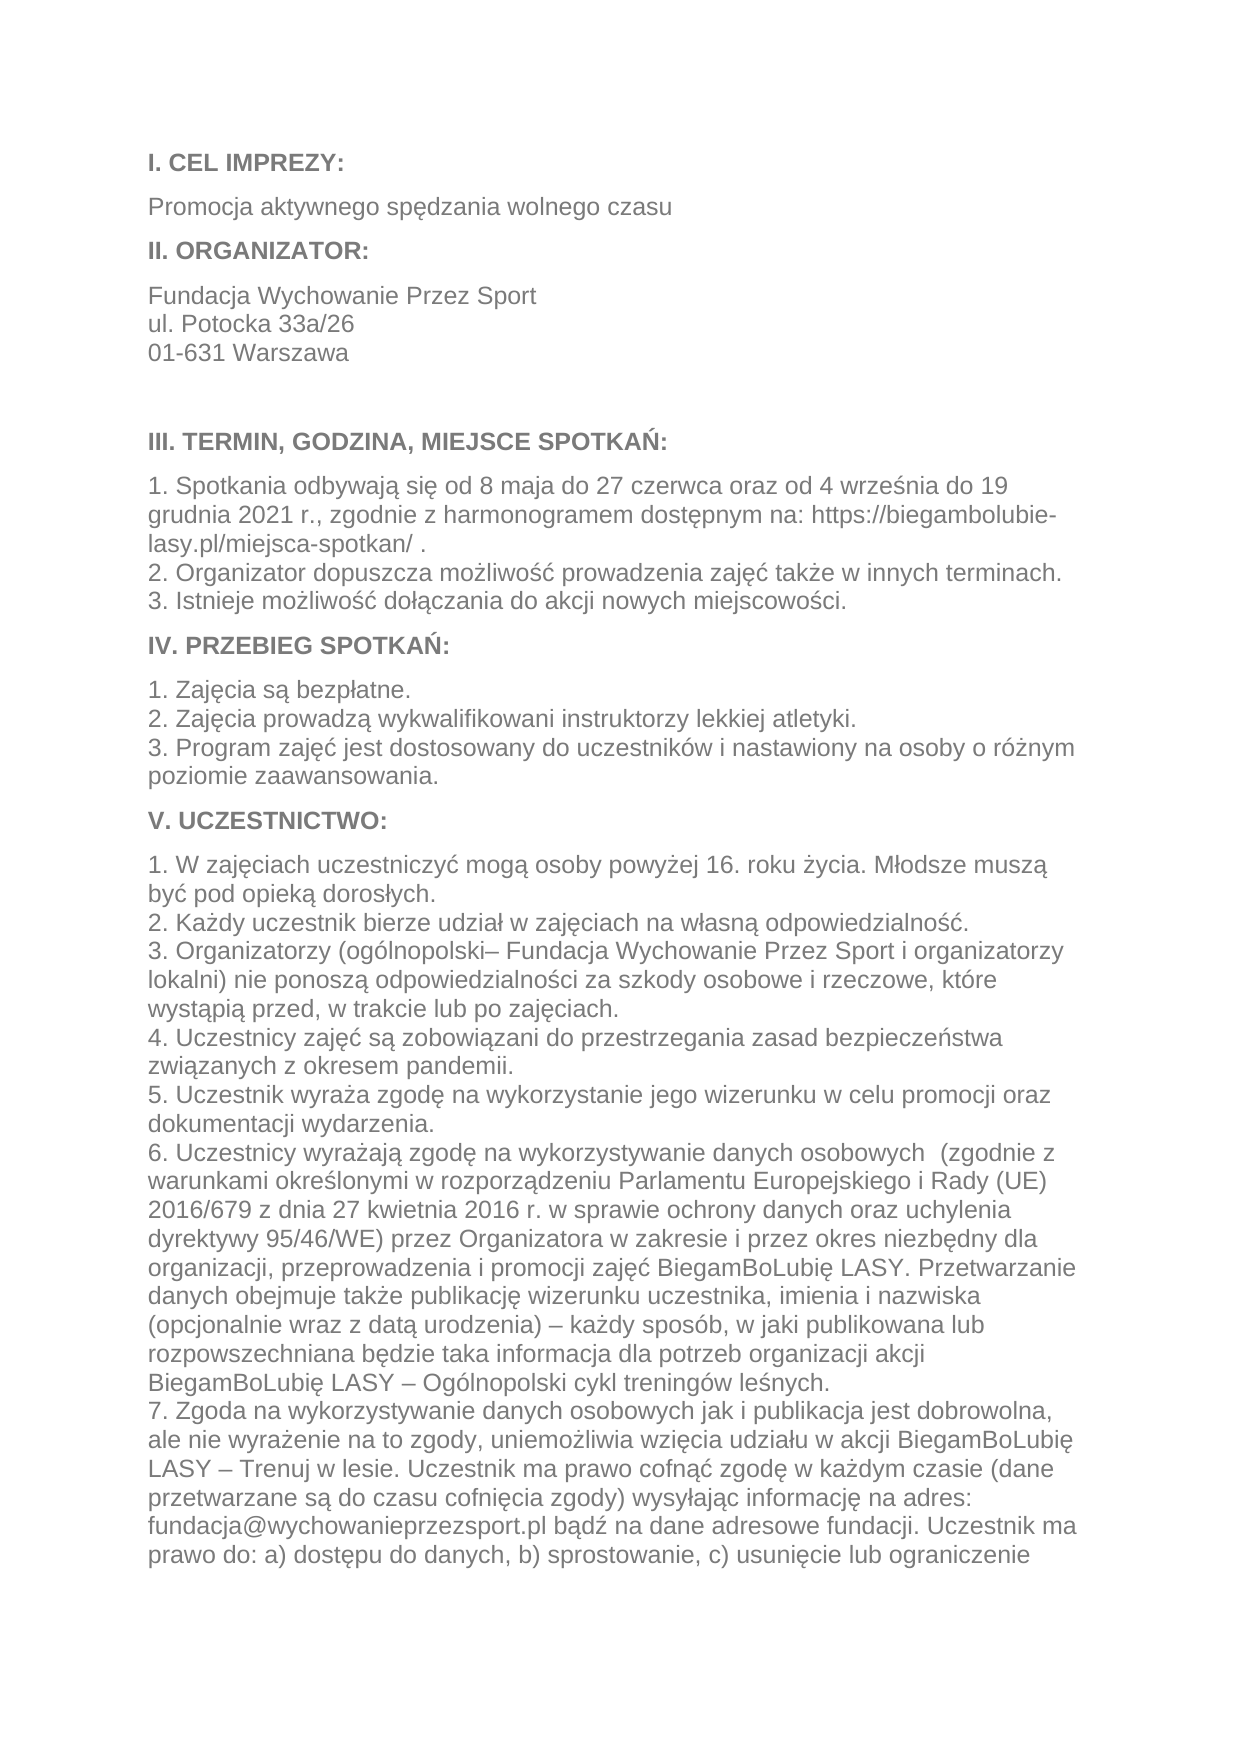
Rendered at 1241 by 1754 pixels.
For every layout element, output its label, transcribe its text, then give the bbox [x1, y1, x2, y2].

text III. TERMIN, GODZINA, MIEJSCE SPOTKAŃ: [148, 427, 1093, 456]
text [148, 850, 1093, 1569]
text IV. PRZEBIEG SPOTKAŃ: [148, 631, 1093, 659]
text 1. Zajęcia są bezpłatne. 2. Zajęcia prowadzą wykwalifikowani instruktorzy lekkiej atletyki. 3. Program zajęć jest dostosowany do uczestników i nastawiony na osoby o różnym poziomie zaawansowania. [148, 675, 1093, 790]
text Fundacja Wychowanie Przez Sport ul. Potocka 33a/26 01-631 Warszawa [148, 281, 1093, 367]
text I. CEL IMPREZY: [148, 148, 1093, 176]
text 1. Spotkania odbywają się od 8 maja do 27 czerwca oraz od 4 września do 19 grudnia 2021 r., zgodnie z harmonogramem dostępnym na: https://biegambolubie-lasy.pl/miejsca-spotkan/ . 2. Organizator dopuszcza możliwość prowadzenia zajęć także w innych terminach. 3. Istnieje możliwość dołączania do akcji nowych miejscowości. [148, 471, 1093, 615]
text V. UCZESTNICTWO: [148, 806, 1093, 834]
text Promocja aktywnego spędzania wolnego czasu [148, 192, 1093, 221]
text II. ORGANIZATOR: [148, 236, 1093, 265]
